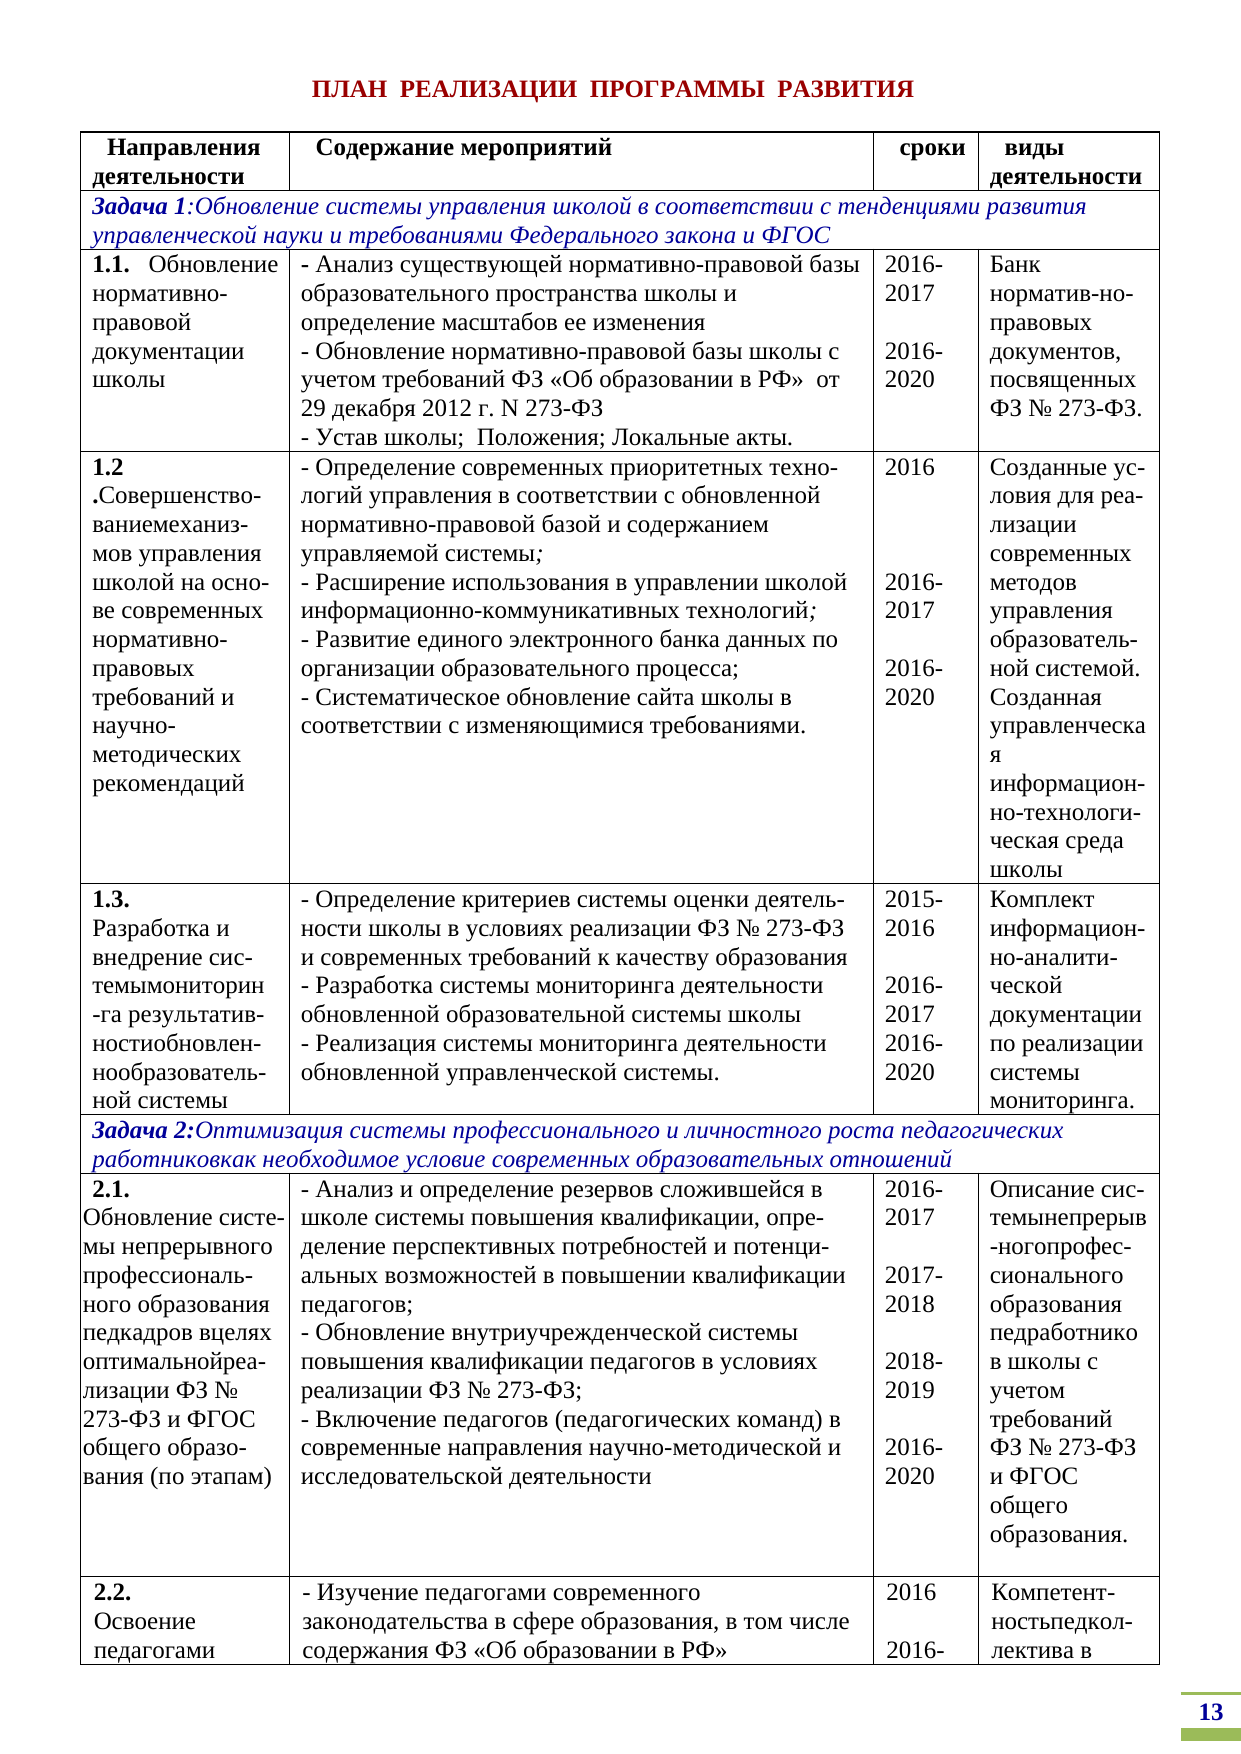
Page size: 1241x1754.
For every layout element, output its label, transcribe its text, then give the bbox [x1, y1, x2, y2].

table_cell - Определение критериев системы оценки деятель-ности школы в условиях реализации ФЗ № 273-ФЗ и современных требований к качеству образования - Разработка системы мониторинга деятельности обновленной образовательной системы школы - Реализация системы мониторинга деятельности обновленной управленческой системы. [290, 884, 873, 1114]
table_cell - Анализ и определение резервов сложившейся в школе системы повышения квалификации, опре-деление перспективных потребностей и потенци-альных возможностей в повышении квалификации педагогов; - Обновление внутриучрежденческой системы повышения квалификации педагогов в условиях реализации ФЗ № 273-ФЗ; - Включение педагогов (педагогических команд) в современные направления научно-методической и исследовательской деятельности [290, 1174, 873, 1576]
table_cell Созданные ус-ловия для реа-лизации современных методов управления образователь-ной системой. Созданная управленческая информацион-но-технологи-ческая среда школы [979, 452, 1159, 883]
table_cell Задача 1:Обновление системы управления школой в соответствии с тенденциями развития управленческой науки и требованиями Федерального закона и ФГОС [81, 191, 1159, 248]
table_cell Описание сис-темынепрерыв-ногопрофес-сионального образования педработников школы с учетом требований ФЗ № 273-ФЗ и ФГОС общего образования. [979, 1174, 1159, 1576]
table_cell Банк норматив-но-правовых документов, посвященных ФЗ № 273-ФЗ. [979, 250, 1159, 451]
table_cell - Определение современных приоритетных техно-логий управления в соответствии с обновленной нормативно-правовой базой и содержанием управляемой системы; - Расширение использования в управлении школой информационно-коммуникативных технологий; - Развитие единого электронного банка данных по организации образовательного процесса; - Систематическое обновление сайта школы в соответствии с изменяющимися требованиями. [290, 452, 873, 883]
table_cell 1.1. Обновление нормативно-правовой документации школы [81, 250, 289, 451]
table_cell 2015-2016 2016-2017 2016-2020 [874, 884, 978, 1114]
table_cell Задача 2:Оптимизация системы профессионального и личностного роста педагогических работниковкак необходимое условие современных образовательных отношений [81, 1115, 1159, 1173]
table_cell 2.1. Обновление систе-мы непрерывного профессиональ-ного образования педкадров вцелях оптимальнойреа-лизации ФЗ № 273-ФЗ и ФГОС общего образо-вания (по этапам) [81, 1174, 289, 1576]
table_header Направления деятельности [81, 133, 289, 190]
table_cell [290, 1577, 873, 1663]
table_header виды деятельности [979, 133, 1159, 190]
table_cell Комплект информацион-но-аналити-ческой документации по реализации системы мониторинга. [979, 884, 1159, 1114]
table_cell 2016-2017 2017-2018 2018-2019 2016-2020 [874, 1174, 978, 1576]
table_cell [979, 1577, 1159, 1663]
text ПЛАН РЕАЛИЗАЦИИ ПРОГРАММЫ РАЗВИТИЯ [89, 74, 1137, 103]
table_cell - Анализ существующей нормативно-правовой базы образовательного пространства школы и определение масштабов ее изменения - Обновление нормативно-правовой базы школы с учетом требований ФЗ «Об образовании в РФ» от 29 декабря 2012 г. N 273-ФЗ - Устав школы; Положения; Локальные акты. [290, 250, 873, 451]
table_cell 1.3. Разработка и внедрение сис-темымониторин -га результатив-ностиобновлен-нообразователь-ной системы [81, 884, 289, 1114]
table_header сроки [874, 133, 978, 190]
table_cell 2016 2016-2017 [874, 1577, 978, 1663]
table_header Содержание мероприятий [290, 133, 873, 190]
table_cell 1.2.Совершенство-ваниемеханиз-мов управления школой на осно-ве современных нормативно-правовых требований и научно-методических рекомендаций [81, 452, 289, 883]
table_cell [81, 1577, 289, 1663]
table_cell 2016 2016-2017 2016-2020 [874, 452, 978, 883]
table_cell 2016-2017 2016-2020 [874, 250, 978, 451]
